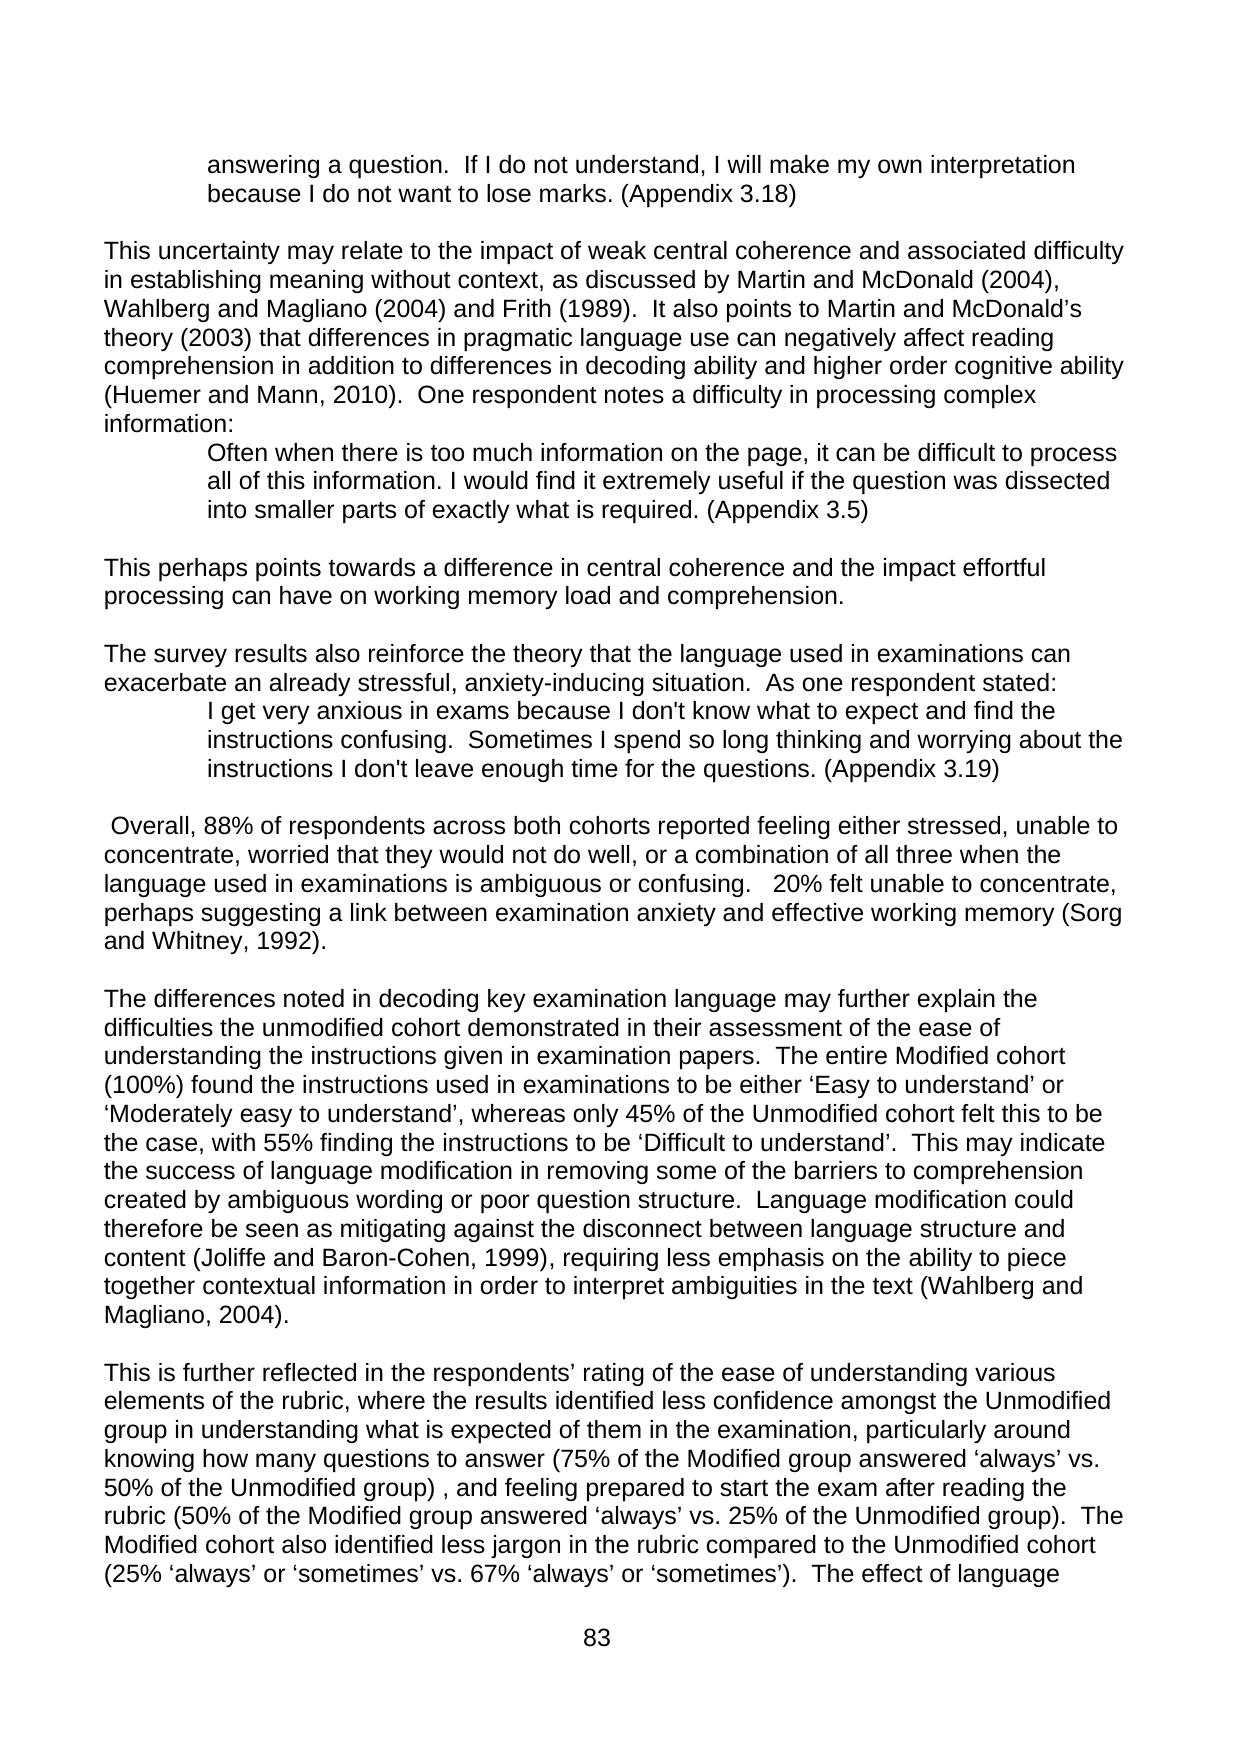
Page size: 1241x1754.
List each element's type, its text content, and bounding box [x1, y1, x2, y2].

text I get very anxious in exams because I don't know what to expect and find the instructions confusing. Sometimes I spend so long thinking and worrying about the instructions I don't leave enough time for the questions. (Appendix 3.19) [207, 696, 1125, 782]
text This perhaps points towards a difference in central coherence and the impact effortful processing can have on working memory load and comprehension. [103, 552, 1125, 610]
text Overall, 88% of respondents across both cohorts reported feeling either stressed, unable to concentrate, worried that they would not do well, or a combination of all three when the language used in examinations is ambiguous or confusing. 20% felt unable to concentrate, perhaps suggesting a link between examination anxiety and effective working memory (Sorg and Whitney, 1992). [103, 811, 1125, 955]
text Often when there is too much information on the page, it can be difficult to process all of this information. I would find it extremely useful if the question was dissected into smaller parts of exactly what is required. (Appendix 3.5) [207, 437, 1125, 524]
text The survey results also reinforce the theory that the language used in examinations can exacerbate an already stressful, anxiety-inducing situation. As one respondent stated: [103, 639, 1125, 696]
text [103, 1357, 1125, 1587]
text The differences noted in decoding key examination language may further explain the difficulties the unmodified cohort demonstrated in their assessment of the ease of understanding the instructions given in examination papers. The entire Modified cohort (100%) found the instructions used in examinations to be either ‘Easy to understand’ or ‘Moderately easy to understand’, whereas only 45% of the Unmodified cohort felt this to be the case, with 55% finding the instructions to be ‘Difficult to understand’. This may indicate the success of language modification in removing some of the barriers to comprehension created by ambiguous wording or poor question structure. Language modification could therefore be seen as mitigating against the disconnect between language structure and content (Joliffe and Baron-Cohen, 1999), requiring less emphasis on the ability to piece together contextual information in order to interpret ambiguities in the text (Wahlberg and Magliano, 2004). [103, 984, 1125, 1329]
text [207, 150, 1125, 207]
text This uncertainty may relate to the impact of weak central coherence and associated difficulty in establishing meaning without context, as discussed by Martin and McDonald (2004), Wahlberg and Magliano (2004) and Frith (1989). It also points to Martin and McDonald’s theory (2003) that differences in pragmatic language use can negatively affect reading comprehension in addition to differences in decoding ability and higher order cognitive ability (Huemer and Mann, 2010). One respondent notes a difficulty in processing complex information: [103, 236, 1125, 437]
